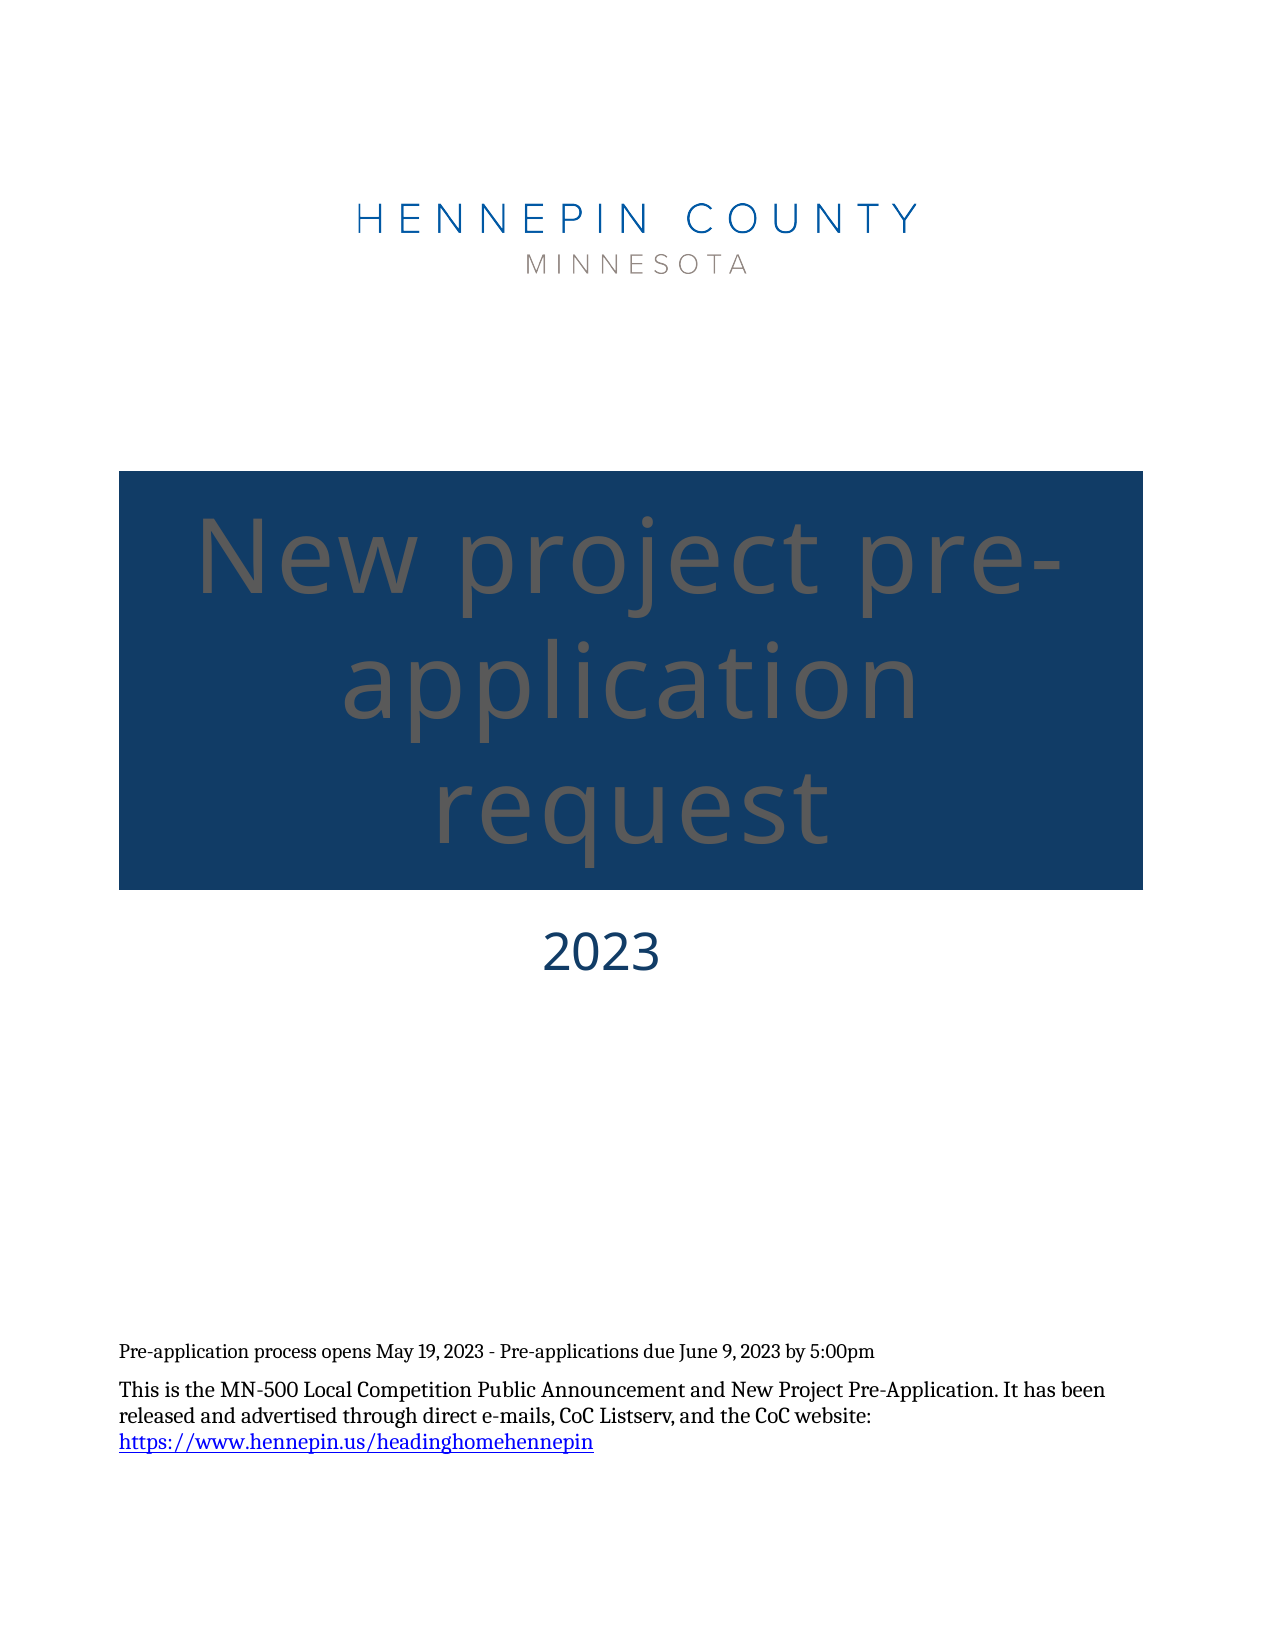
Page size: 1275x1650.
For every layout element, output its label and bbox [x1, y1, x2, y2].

picture [358, 203, 917, 274]
